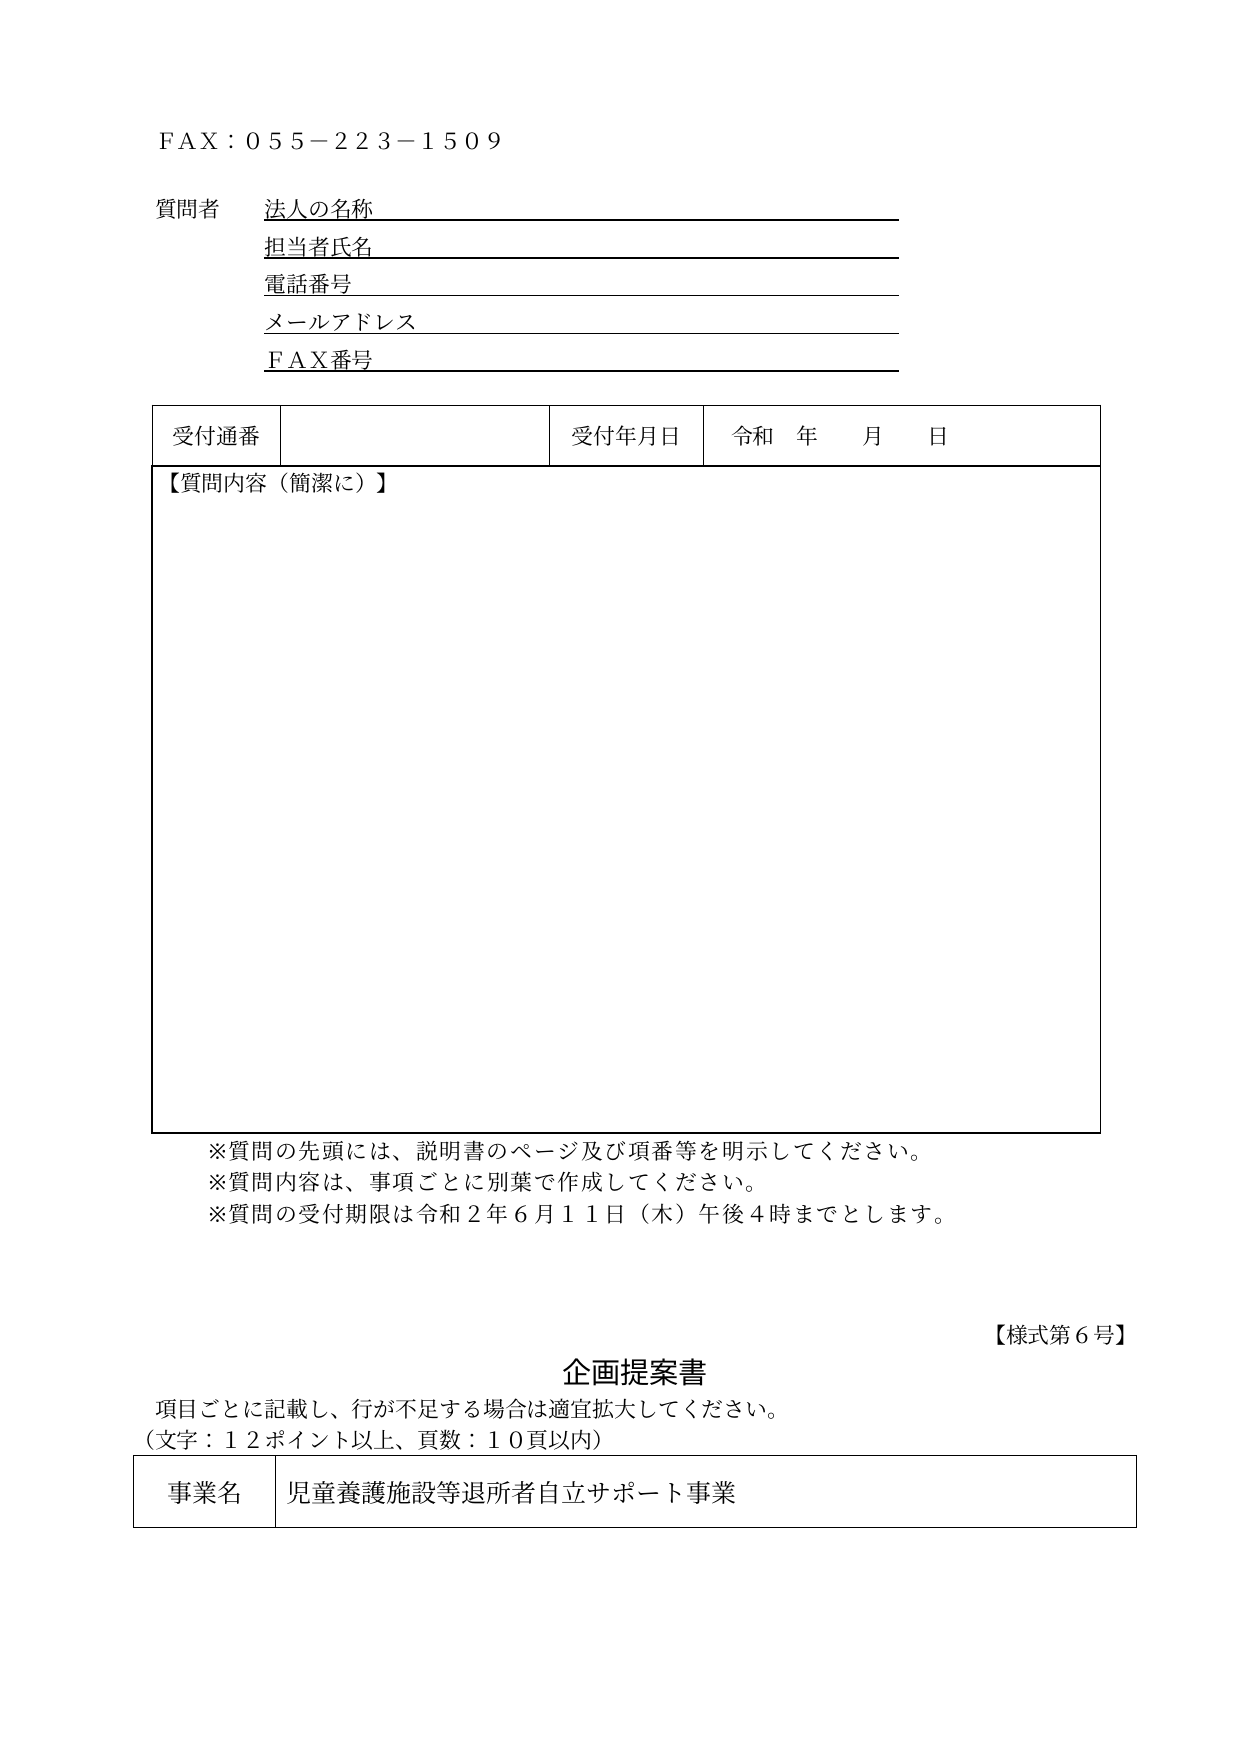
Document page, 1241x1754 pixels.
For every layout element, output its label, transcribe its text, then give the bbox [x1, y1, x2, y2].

text 【様式第６号】 [133, 1318, 1137, 1349]
table_header 令和 年 月 日 [704, 406, 1100, 464]
text 質問者 法人の名称 [133, 186, 1137, 223]
text ※質問の受付期限は令和２年６月１１日（木）午後４時までとします。 [208, 1197, 1137, 1229]
table_header 受付年月日 [550, 406, 703, 464]
text 項目ごとに記載し、行が不足する場合は適宜拡大してください。 [133, 1392, 1137, 1423]
table_header 児童養護施設等退所者自立サポート事業 [276, 1456, 1136, 1527]
table_header 事業名 [134, 1456, 275, 1527]
text 電話番号 [133, 261, 1137, 299]
text ※質問内容は、事項ごとに別葉で作成してください。 [208, 1166, 1137, 1197]
table_header [281, 406, 549, 464]
text 担当者氏名 [133, 223, 1137, 261]
table_cell 【質問内容（簡潔に）】 [153, 467, 1100, 1132]
text ＦＡＸ番号 [133, 337, 1137, 375]
text メールアドレス [133, 299, 1137, 337]
text ※質問の先頭には、説明書のページ及び項番等を明示してください。 [208, 1134, 1137, 1166]
text 企画提案書 [133, 1349, 1137, 1392]
text ＦＡＸ：０５５－２２３－１５０９ [133, 118, 1137, 156]
text （文字：１２ポイント以上、頁数：１０頁以内） [133, 1423, 1137, 1455]
table_header 受付通番 [153, 406, 280, 464]
